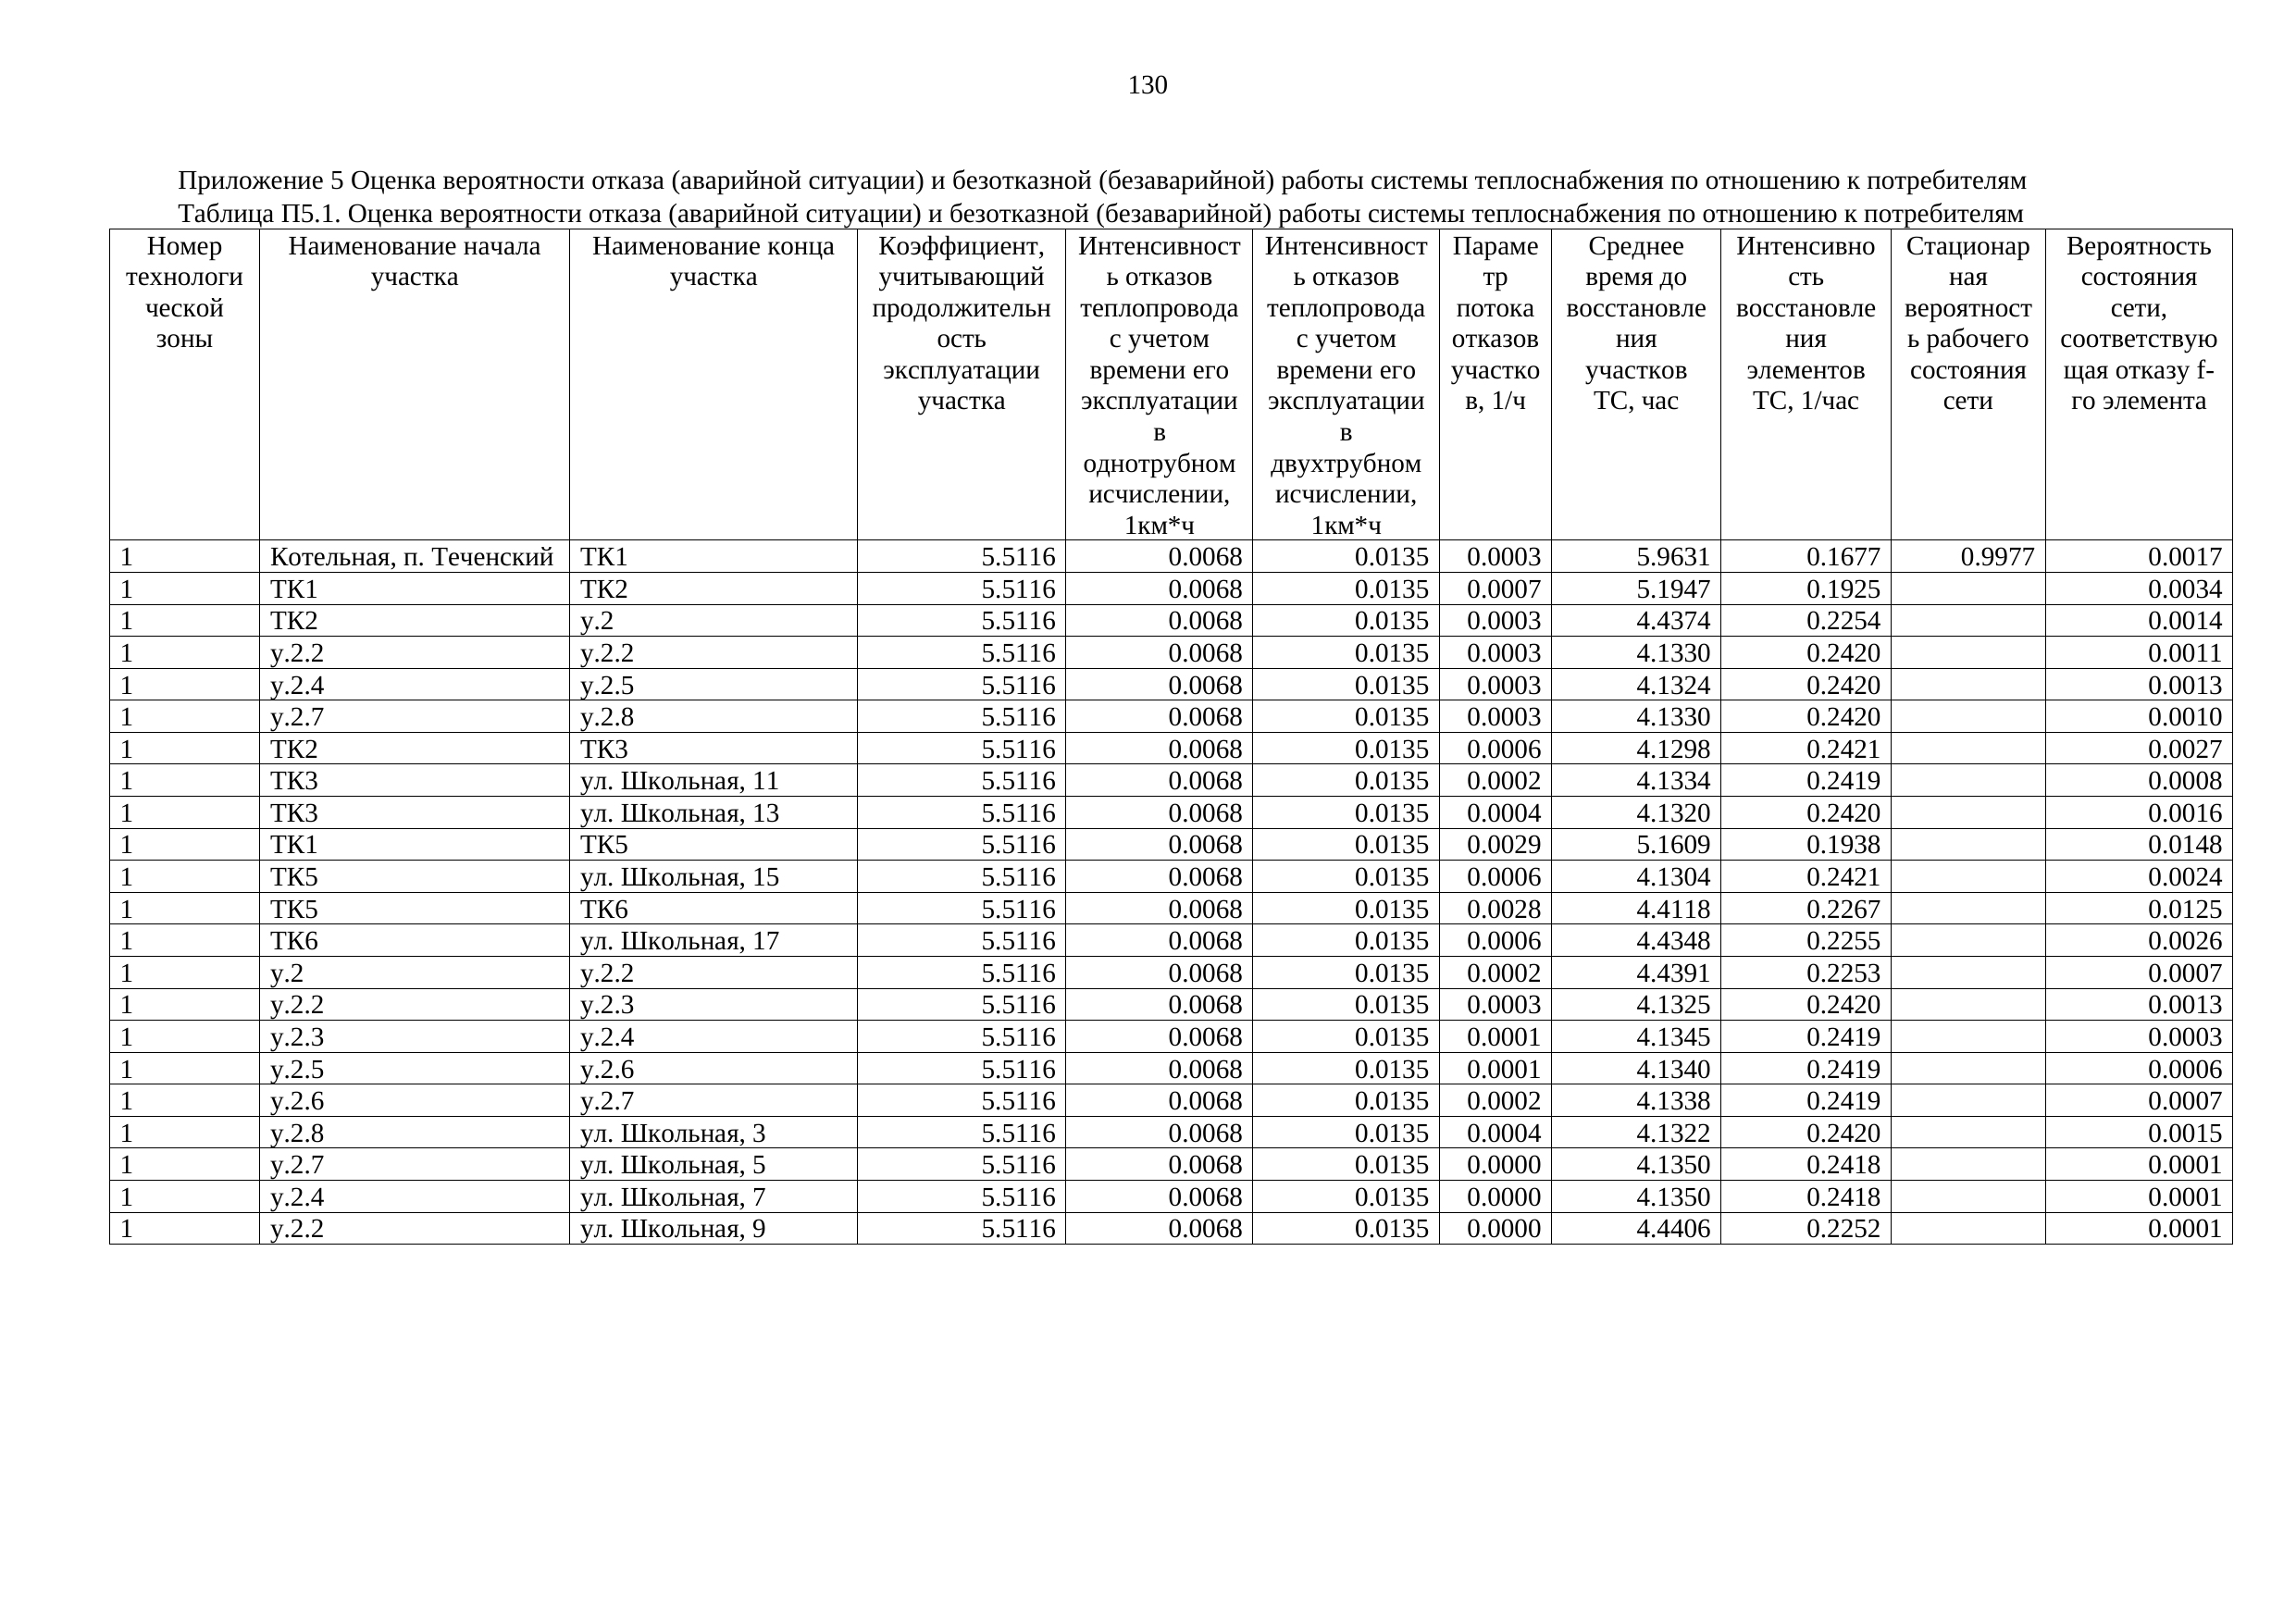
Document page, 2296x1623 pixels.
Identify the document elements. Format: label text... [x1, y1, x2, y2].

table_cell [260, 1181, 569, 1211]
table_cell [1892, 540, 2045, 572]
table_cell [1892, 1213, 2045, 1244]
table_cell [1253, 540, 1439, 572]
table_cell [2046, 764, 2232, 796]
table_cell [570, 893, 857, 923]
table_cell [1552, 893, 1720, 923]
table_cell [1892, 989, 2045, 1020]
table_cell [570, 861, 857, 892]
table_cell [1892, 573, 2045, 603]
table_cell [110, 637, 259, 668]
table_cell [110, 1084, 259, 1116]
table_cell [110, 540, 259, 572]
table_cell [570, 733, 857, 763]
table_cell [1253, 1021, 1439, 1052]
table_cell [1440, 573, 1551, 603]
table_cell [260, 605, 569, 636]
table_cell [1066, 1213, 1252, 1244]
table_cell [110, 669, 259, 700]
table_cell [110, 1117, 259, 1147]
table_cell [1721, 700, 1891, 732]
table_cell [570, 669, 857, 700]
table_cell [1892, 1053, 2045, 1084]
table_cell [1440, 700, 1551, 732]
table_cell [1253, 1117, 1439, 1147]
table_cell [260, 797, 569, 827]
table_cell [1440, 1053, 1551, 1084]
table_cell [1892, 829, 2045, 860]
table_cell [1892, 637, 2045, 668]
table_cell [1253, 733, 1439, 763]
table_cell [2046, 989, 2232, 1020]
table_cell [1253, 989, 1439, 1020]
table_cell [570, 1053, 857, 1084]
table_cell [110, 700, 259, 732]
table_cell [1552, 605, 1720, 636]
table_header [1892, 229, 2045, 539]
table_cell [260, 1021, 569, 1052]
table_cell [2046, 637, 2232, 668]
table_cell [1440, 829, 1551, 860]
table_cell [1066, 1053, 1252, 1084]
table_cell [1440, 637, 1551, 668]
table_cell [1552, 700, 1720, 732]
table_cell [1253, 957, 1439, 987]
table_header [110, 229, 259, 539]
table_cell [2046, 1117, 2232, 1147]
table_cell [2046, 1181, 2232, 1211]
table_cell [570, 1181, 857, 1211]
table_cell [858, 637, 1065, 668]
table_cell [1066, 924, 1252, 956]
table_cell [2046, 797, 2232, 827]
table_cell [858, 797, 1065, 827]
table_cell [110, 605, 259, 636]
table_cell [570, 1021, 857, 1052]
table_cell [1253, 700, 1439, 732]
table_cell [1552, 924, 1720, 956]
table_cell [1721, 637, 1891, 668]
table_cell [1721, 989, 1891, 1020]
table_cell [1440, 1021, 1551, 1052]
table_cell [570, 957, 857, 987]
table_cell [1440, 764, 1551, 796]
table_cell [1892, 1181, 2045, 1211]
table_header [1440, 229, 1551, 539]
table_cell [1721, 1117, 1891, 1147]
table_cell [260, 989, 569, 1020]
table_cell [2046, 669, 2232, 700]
text Таблица П5.1. Оценка вероятности отказа (аварийной ситуации) и безотказной (безаварийной) работы системы теплоснабжения по отношению к потребителям [109, 197, 2186, 229]
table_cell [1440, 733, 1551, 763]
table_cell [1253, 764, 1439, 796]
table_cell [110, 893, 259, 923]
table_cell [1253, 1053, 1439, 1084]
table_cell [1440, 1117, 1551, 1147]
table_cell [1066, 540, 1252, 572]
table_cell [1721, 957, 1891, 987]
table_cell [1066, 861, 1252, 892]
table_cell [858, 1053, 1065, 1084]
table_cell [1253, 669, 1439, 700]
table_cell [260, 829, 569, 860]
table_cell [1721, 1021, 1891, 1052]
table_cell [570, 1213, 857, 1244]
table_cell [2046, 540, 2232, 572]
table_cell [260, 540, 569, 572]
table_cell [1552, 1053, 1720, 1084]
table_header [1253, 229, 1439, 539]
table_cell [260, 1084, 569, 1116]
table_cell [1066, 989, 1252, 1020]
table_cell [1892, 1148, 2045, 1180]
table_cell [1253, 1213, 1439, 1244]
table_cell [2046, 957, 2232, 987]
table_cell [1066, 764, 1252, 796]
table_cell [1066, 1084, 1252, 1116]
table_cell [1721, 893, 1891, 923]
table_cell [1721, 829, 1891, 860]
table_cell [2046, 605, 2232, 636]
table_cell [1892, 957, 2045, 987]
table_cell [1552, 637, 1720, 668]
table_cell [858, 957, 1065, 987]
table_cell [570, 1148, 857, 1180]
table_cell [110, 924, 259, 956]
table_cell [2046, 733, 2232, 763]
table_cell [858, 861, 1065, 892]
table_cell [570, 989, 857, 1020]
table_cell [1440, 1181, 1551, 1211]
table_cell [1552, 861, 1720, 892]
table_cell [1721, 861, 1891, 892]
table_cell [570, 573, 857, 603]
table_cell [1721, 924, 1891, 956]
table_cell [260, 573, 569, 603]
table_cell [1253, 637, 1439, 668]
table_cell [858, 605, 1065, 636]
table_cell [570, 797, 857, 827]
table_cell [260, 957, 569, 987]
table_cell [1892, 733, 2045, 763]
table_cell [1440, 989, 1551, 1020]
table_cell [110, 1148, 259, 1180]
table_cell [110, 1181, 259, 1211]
text Приложение 5 Оценка вероятности отказа (аварийной ситуации) и безотказной (безаварийной) работы системы теплоснабжения по отношению к потребителям [109, 164, 2186, 195]
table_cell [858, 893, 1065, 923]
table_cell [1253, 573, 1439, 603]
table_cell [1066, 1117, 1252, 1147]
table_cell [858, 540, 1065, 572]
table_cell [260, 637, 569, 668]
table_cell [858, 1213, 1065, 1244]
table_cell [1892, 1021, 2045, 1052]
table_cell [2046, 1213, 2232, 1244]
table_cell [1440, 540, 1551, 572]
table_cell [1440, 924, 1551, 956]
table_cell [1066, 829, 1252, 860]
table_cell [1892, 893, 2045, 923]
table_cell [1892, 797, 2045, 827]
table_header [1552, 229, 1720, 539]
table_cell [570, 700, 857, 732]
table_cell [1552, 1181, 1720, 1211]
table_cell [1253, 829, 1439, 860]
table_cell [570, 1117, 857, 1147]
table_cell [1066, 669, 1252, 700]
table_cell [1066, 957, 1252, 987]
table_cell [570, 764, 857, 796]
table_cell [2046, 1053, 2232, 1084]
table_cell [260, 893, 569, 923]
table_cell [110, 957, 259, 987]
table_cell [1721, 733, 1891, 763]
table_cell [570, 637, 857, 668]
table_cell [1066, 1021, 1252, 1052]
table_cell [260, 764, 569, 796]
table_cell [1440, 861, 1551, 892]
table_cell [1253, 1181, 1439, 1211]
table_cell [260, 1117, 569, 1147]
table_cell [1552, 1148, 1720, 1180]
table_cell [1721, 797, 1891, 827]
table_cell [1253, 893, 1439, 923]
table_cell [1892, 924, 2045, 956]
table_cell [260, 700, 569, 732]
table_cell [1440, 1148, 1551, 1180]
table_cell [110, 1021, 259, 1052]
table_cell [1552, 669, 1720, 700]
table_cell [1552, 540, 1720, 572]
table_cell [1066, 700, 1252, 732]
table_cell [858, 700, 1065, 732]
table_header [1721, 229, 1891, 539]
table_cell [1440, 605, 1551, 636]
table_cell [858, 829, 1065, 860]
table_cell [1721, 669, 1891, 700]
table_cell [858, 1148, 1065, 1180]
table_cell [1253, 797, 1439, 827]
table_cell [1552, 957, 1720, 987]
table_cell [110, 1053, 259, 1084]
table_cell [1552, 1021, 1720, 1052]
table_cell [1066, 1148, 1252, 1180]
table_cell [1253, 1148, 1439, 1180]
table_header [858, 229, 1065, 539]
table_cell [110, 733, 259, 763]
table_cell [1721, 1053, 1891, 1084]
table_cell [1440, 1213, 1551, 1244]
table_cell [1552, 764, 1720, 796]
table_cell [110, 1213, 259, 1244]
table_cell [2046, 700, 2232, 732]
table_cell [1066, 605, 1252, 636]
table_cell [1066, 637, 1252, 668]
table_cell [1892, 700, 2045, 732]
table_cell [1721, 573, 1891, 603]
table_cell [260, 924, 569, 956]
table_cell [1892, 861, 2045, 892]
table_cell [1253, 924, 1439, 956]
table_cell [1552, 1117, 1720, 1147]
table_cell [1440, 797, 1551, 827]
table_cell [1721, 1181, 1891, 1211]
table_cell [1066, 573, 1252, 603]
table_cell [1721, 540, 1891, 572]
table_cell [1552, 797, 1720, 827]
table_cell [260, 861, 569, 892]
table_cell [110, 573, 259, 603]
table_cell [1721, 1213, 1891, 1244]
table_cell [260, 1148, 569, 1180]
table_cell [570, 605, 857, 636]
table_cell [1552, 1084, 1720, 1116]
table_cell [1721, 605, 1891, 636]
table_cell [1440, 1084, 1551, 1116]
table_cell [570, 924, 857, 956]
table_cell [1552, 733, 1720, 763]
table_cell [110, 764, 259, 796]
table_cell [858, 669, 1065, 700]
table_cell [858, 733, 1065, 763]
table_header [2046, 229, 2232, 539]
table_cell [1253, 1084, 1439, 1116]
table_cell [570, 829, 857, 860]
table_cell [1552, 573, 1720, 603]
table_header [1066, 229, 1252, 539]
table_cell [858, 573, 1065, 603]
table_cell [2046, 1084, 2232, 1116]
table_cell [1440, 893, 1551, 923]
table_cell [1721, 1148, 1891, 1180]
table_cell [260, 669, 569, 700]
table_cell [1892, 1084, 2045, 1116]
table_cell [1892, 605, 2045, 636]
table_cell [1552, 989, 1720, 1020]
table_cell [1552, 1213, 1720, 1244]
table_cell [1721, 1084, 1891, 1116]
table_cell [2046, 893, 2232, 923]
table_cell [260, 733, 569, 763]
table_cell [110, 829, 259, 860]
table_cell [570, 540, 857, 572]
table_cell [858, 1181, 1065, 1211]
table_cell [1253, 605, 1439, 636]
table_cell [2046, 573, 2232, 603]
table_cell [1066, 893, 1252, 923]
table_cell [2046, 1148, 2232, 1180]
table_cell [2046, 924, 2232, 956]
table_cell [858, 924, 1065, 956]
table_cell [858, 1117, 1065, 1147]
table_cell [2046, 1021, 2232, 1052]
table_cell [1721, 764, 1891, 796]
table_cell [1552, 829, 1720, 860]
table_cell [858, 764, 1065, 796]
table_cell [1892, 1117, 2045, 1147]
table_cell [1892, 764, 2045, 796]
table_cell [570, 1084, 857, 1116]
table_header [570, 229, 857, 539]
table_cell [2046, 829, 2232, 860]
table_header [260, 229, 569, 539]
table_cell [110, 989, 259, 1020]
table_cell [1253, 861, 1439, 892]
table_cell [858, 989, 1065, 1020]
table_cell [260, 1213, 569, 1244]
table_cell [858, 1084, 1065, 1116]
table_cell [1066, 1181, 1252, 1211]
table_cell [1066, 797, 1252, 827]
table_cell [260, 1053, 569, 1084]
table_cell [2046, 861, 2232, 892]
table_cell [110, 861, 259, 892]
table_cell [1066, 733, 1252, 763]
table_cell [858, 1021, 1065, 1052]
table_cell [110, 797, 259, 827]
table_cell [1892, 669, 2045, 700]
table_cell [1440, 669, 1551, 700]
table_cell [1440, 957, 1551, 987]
